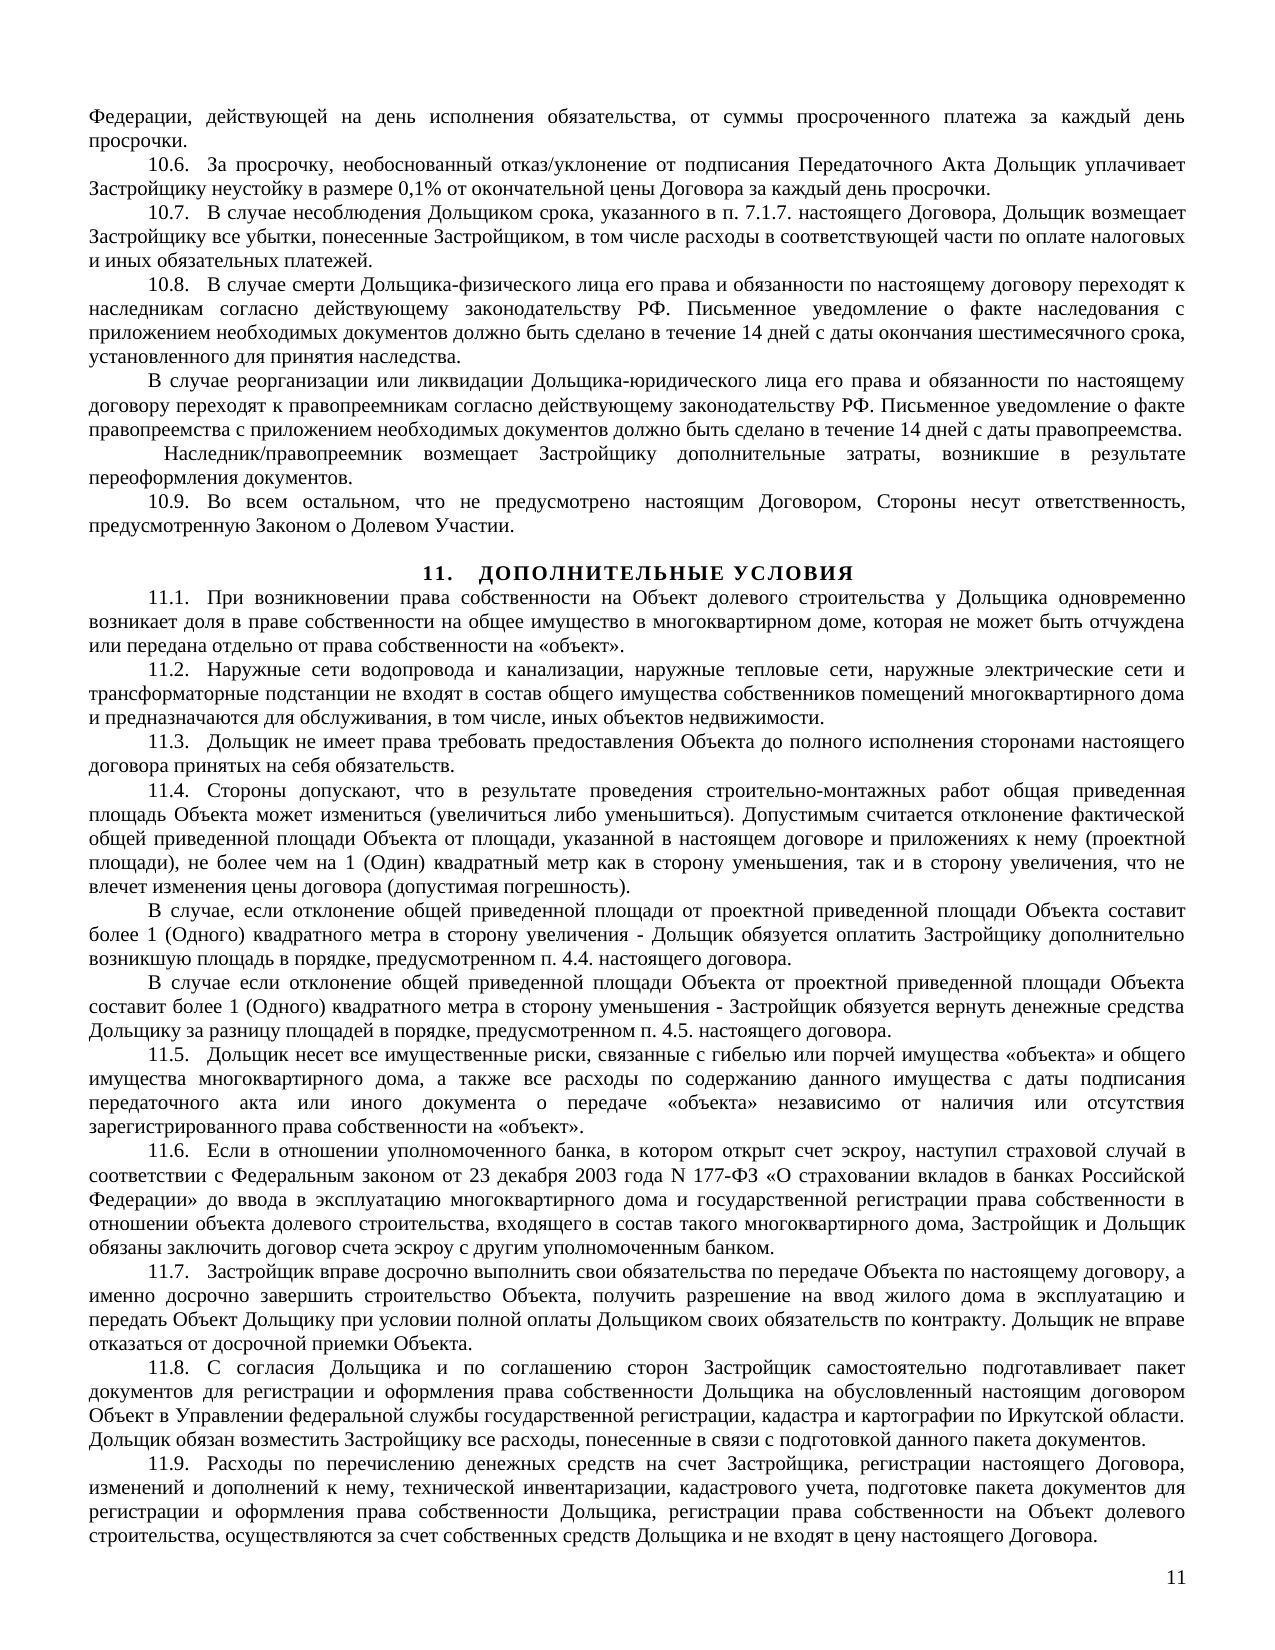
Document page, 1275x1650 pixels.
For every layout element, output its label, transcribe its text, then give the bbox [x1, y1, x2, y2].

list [89, 104, 1186, 152]
text В случае если отклонение общей приведенной площади Объекта от проектной приведенной площади Объекта составит более 1 (Одного) квадратного метра в сторону уменьшения - Застройщик обязуется вернуть денежные средства Дольщику за разницу площадей в порядке, предусмотренном п. 4.5. настоящего договора. [89, 970, 1186, 1042]
list Застройщик вправе досрочно выполнить свои обязательства по передаче Объекта по настоящему договору, а именно досрочно завершить строительство Объекта, получить разрешение на ввод жилого дома в эксплуатацию и передать Объект Дольщику при условии полной оплаты Дольщиком своих обязательств по контракту. Дольщик не вправе отказаться от досрочной приемки Объекта. [89, 1259, 1186, 1355]
list Дольщик не имеет права требовать предоставления Объекта до полного исполнения сторонами настоящего договора принятых на себя обязательств. [89, 729, 1186, 777]
list В случае несоблюдения Дольщиком срока, указанного в п. 7.1.7. настоящего Договора, Дольщик возмещает Застройщику все убытки, понесенные Застройщиком, в том числе расходы в соответствующей части по оплате налоговых и иных обязательных платежей. [89, 200, 1186, 272]
list Расходы по перечислению денежных средств на счет Застройщика, регистрации настоящего Договора, изменений и дополнений к нему, технической инвентаризации, кадастрового учета, подготовке пакета документов для регистрации и оформления права собственности Дольщика, регистрации права собственности на Объект долевого строительства, осуществляются за счет собственных средств Дольщика и не входят в цену настоящего Договора. [89, 1451, 1186, 1547]
list Наружные сети водопровода и канализации, наружные тепловые сети, наружные электрические сети и трансформаторные подстанции не входят в состав общего имущества собственников помещений многоквартирного дома и предназначаются для обслуживания, в том числе, иных объектов недвижимости. [89, 657, 1186, 729]
text Наследник/правопреемник возмещает Застройщику дополнительные затраты, возникшие в результате переоформления документов. [89, 441, 1186, 489]
list Во всем остальном, что не предусмотрено настоящим Договором, Стороны несут ответственность, предусмотренную Законом о Долевом Участии. [89, 489, 1186, 537]
list В случае смерти Дольщика-физического лица его права и обязанности по настоящему договору переходят к наследникам согласно действующему законодательству РФ. Письменное уведомление о факте наследования с приложением необходимых документов должно быть сделано в течение 14 дней с даты окончания шестимесячного срока, установленного для принятия наследства. [89, 272, 1186, 368]
list Если в отношении уполномоченного банка, в котором открыт счет эскроу, наступил страховой случай в соответствии с Федеральным законом от 23 декабря 2003 года N 177-ФЗ «О страховании вкладов в банках Российской Федерации» до ввода в эксплуатацию многоквартирного дома и государственной регистрации права собственности в отношении объекта долевого строительства, входящего в состав такого многоквартирного дома, Застройщик и Дольщик обязаны заключить договор счета эскроу с другим уполномоченным банком. [89, 1138, 1186, 1259]
text В случае, если отклонение общей приведенной площади от проектной приведенной площади Объекта составит более 1 (Одного) квадратного метра в сторону увеличения - Дольщик обязуется оплатить Застройщику дополнительно возникшую площадь в порядке, предусмотренном п. 4.4. настоящего договора. [89, 898, 1186, 970]
list С согласия Дольщика и по соглашению сторон Застройщик самостоятельно подготавливает пакет документов для регистрации и оформления права собственности Дольщика на обусловленный настоящим договором Объект в Управлении федеральной службы государственной регистрации, кадастра и картографии по Иркутской области. Дольщик обязан возместить Застройщику все расходы, понесенные в связи с подготовкой данного пакета документов. [89, 1355, 1186, 1451]
list За просрочку, необоснованный отказ/уклонение от подписания Передаточного Акта Дольщик уплачивает Застройщику неустойку в размере 0,1% от окончательной цены Договора за каждый день просрочки. [89, 152, 1186, 200]
list Стороны допускают, что в результате проведения строительно-монтажных работ общая приведенная площадь Объекта может измениться (увеличиться либо уменьшиться). Допустимым считается отклонение фактической общей приведенной площади Объекта от площади, указанной в настоящем договоре и приложениях к нему (проектной площади), не более чем на 1 (Один) квадратный метр как в сторону уменьшения, так и в сторону увеличения, что не влечет изменения цены договора (допустимая погрешность). [89, 777, 1186, 898]
list ДОПОЛНИТЕЛЬНЫЕ УСЛОВИЯ [89, 561, 1186, 585]
list Дольщик несет все имущественные риски, связанные с гибелью или порчей имущества «объекта» и общего имущества многоквартирного дома, а также все расходы по содержанию данного имущества с даты подписания передаточного акта или иного документа о передаче «объекта» независимо от наличия или отсутствия зарегистрированного права собственности на «объект». [89, 1042, 1186, 1138]
text В случае реорганизации или ликвидации Дольщика-юридического лица его права и обязанности по настоящему договору переходят к правопреемникам согласно действующему законодательству РФ. Письменное уведомление о факте правопреемства с приложением необходимых документов должно быть сделано в течение 14 дней с даты правопреемства. [89, 368, 1186, 441]
list При возникновении права собственности на Объект долевого строительства у Дольщика одновременно возникает доля в праве собственности на общее имущество в многоквартирном доме, которая не может быть отчуждена или передана отдельно от права собственности на «объект». [89, 585, 1186, 657]
